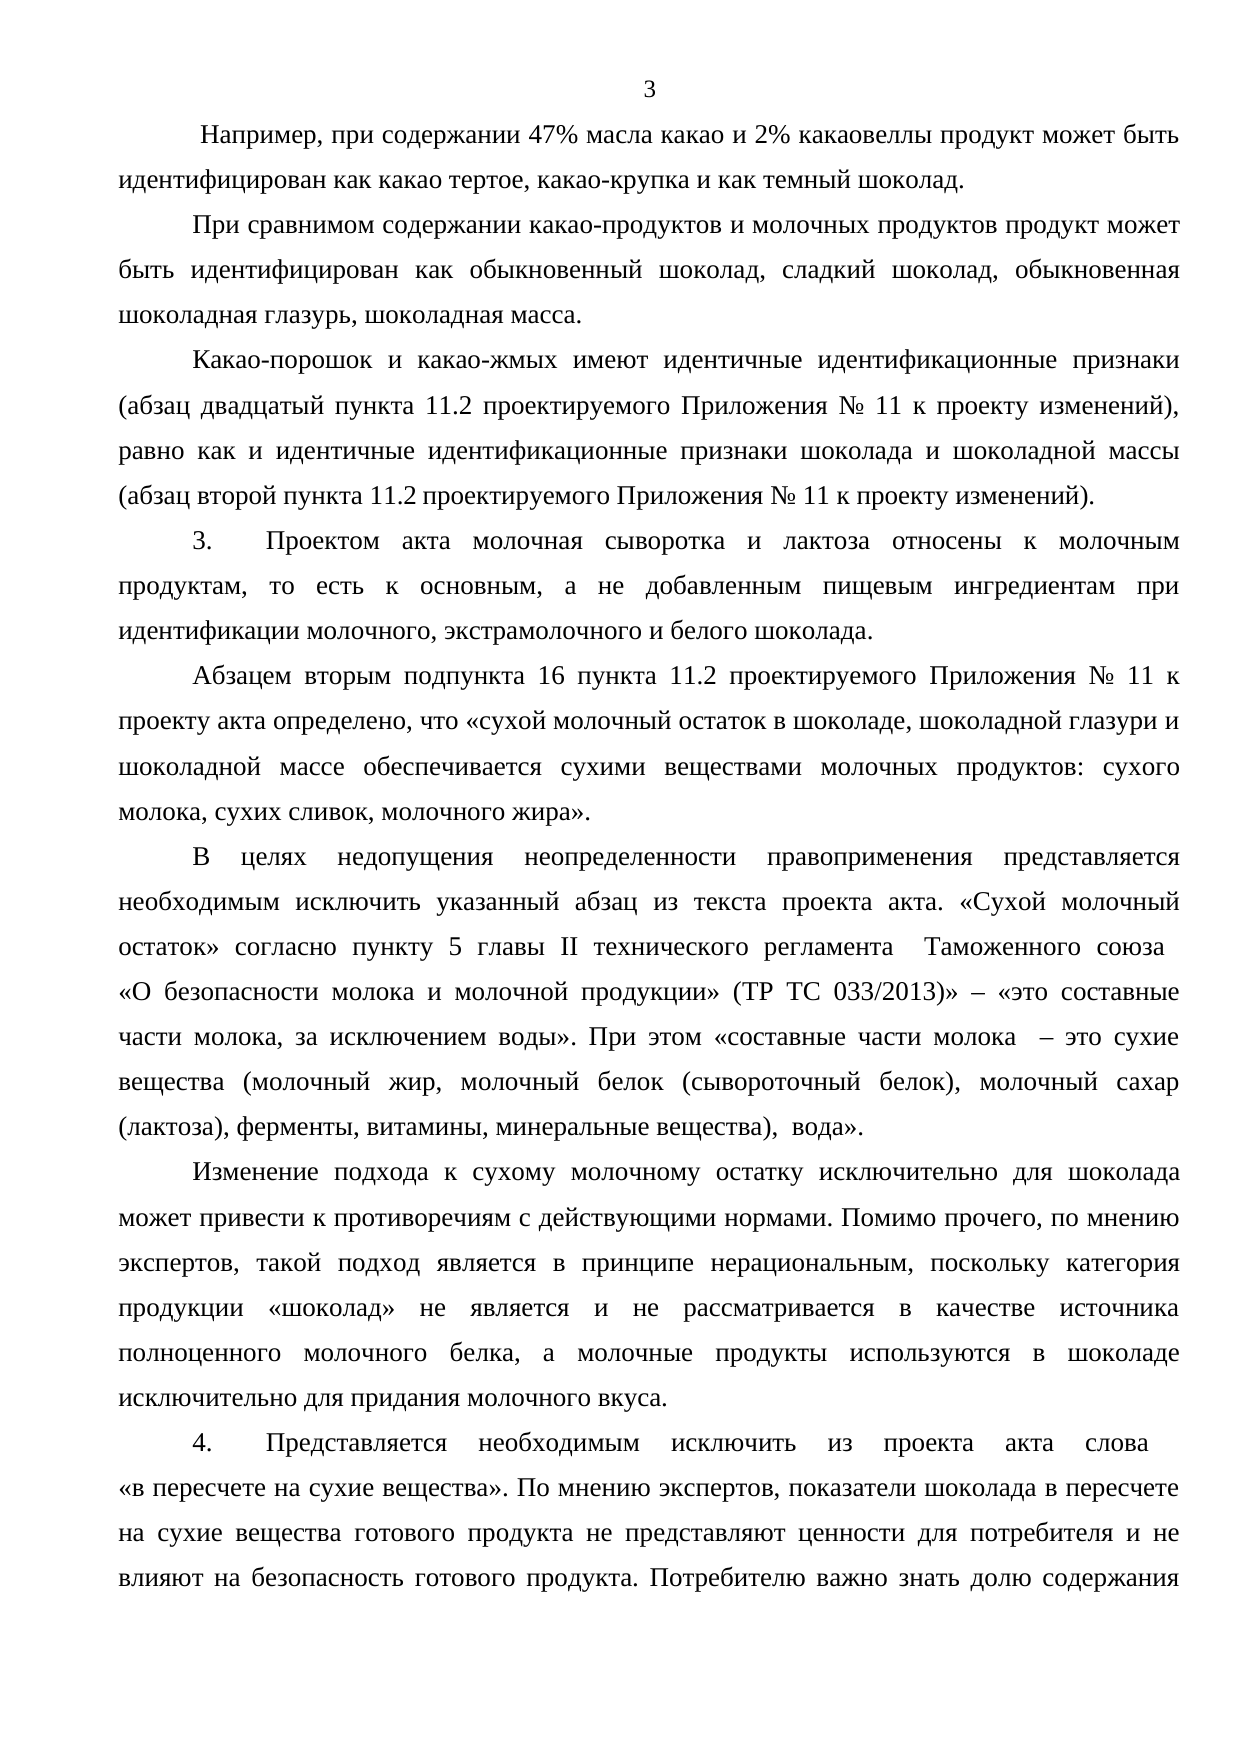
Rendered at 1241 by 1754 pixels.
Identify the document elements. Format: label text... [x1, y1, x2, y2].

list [118, 1426, 1181, 1593]
text Абзацем вторым подпункта 16 пункта 11.2 проектируемого Приложения № 11 к проекту акта определено, что «сухой молочный остаток в шоколаде, шоколадной глазури и шоколадной массе обеспечивается сухими веществами молочных продуктов: сухого молока, сухих сливок, молочного жира». [118, 659, 1181, 826]
text Например, при содержании 47% масла какао и 2% какаовеллы продукт может быть идентифицирован как какао тертое, какао-крупка и как темный шоколад. [118, 118, 1181, 194]
text Какао-порошок и какао-жмых имеют идентичные идентификационные признаки (абзац двадцатый пункта 11.2 проектируемого Приложения № 11 к проекту изменений), равно как и идентичные идентификационные признаки шоколада и шоколадной массы (абзац второй пункта 11.2 проектируемого Приложения № 11 к проекту изменений). [118, 344, 1181, 510]
text Изменение подхода к сухому молочному остатку исключительно для шоколада может привести к противоречиям с действующими нормами. Помимо прочего, по мнению экспертов, такой подход является в принципе нерациональным, поскольку категория продукции «шоколад» не является и не рассматривается в качестве источника полноценного молочного белка, а молочные продукты используются в шоколаде исключительно для придания молочного вкуса. [118, 1156, 1181, 1412]
text При сравнимом содержании какао-продуктов и молочных продуктов продукт может быть идентифицирован как обыкновенный шоколад, сладкий шоколад, обыкновенная шоколадная глазурь, шоколадная масса. [118, 208, 1181, 330]
list Проектом акта молочная сыворотка и лактоза относены к молочным продуктам, то есть к основным, а не добавленным пищевым ингредиентам при идентификации молочного, экстрамолочного и белого шоколада. [118, 524, 1181, 645]
text В целях недопущения неопределенности правоприменения представляется необходимым исключить указанный абзац из текста проекта акта. «Сухой молочный остаток» согласно пункту 5 главы II технического регламента Таможенного союза «О безопасности молока и молочной продукции» (ТР ТС 033/2013)» – «это составные части молока, за исключением воды». При этом «составные части молока – это сухие вещества (молочный жир, молочный белок (сывороточный белок), молочный сахар (лактоза), ферменты, витамины, минеральные вещества), вода». [118, 840, 1181, 1142]
